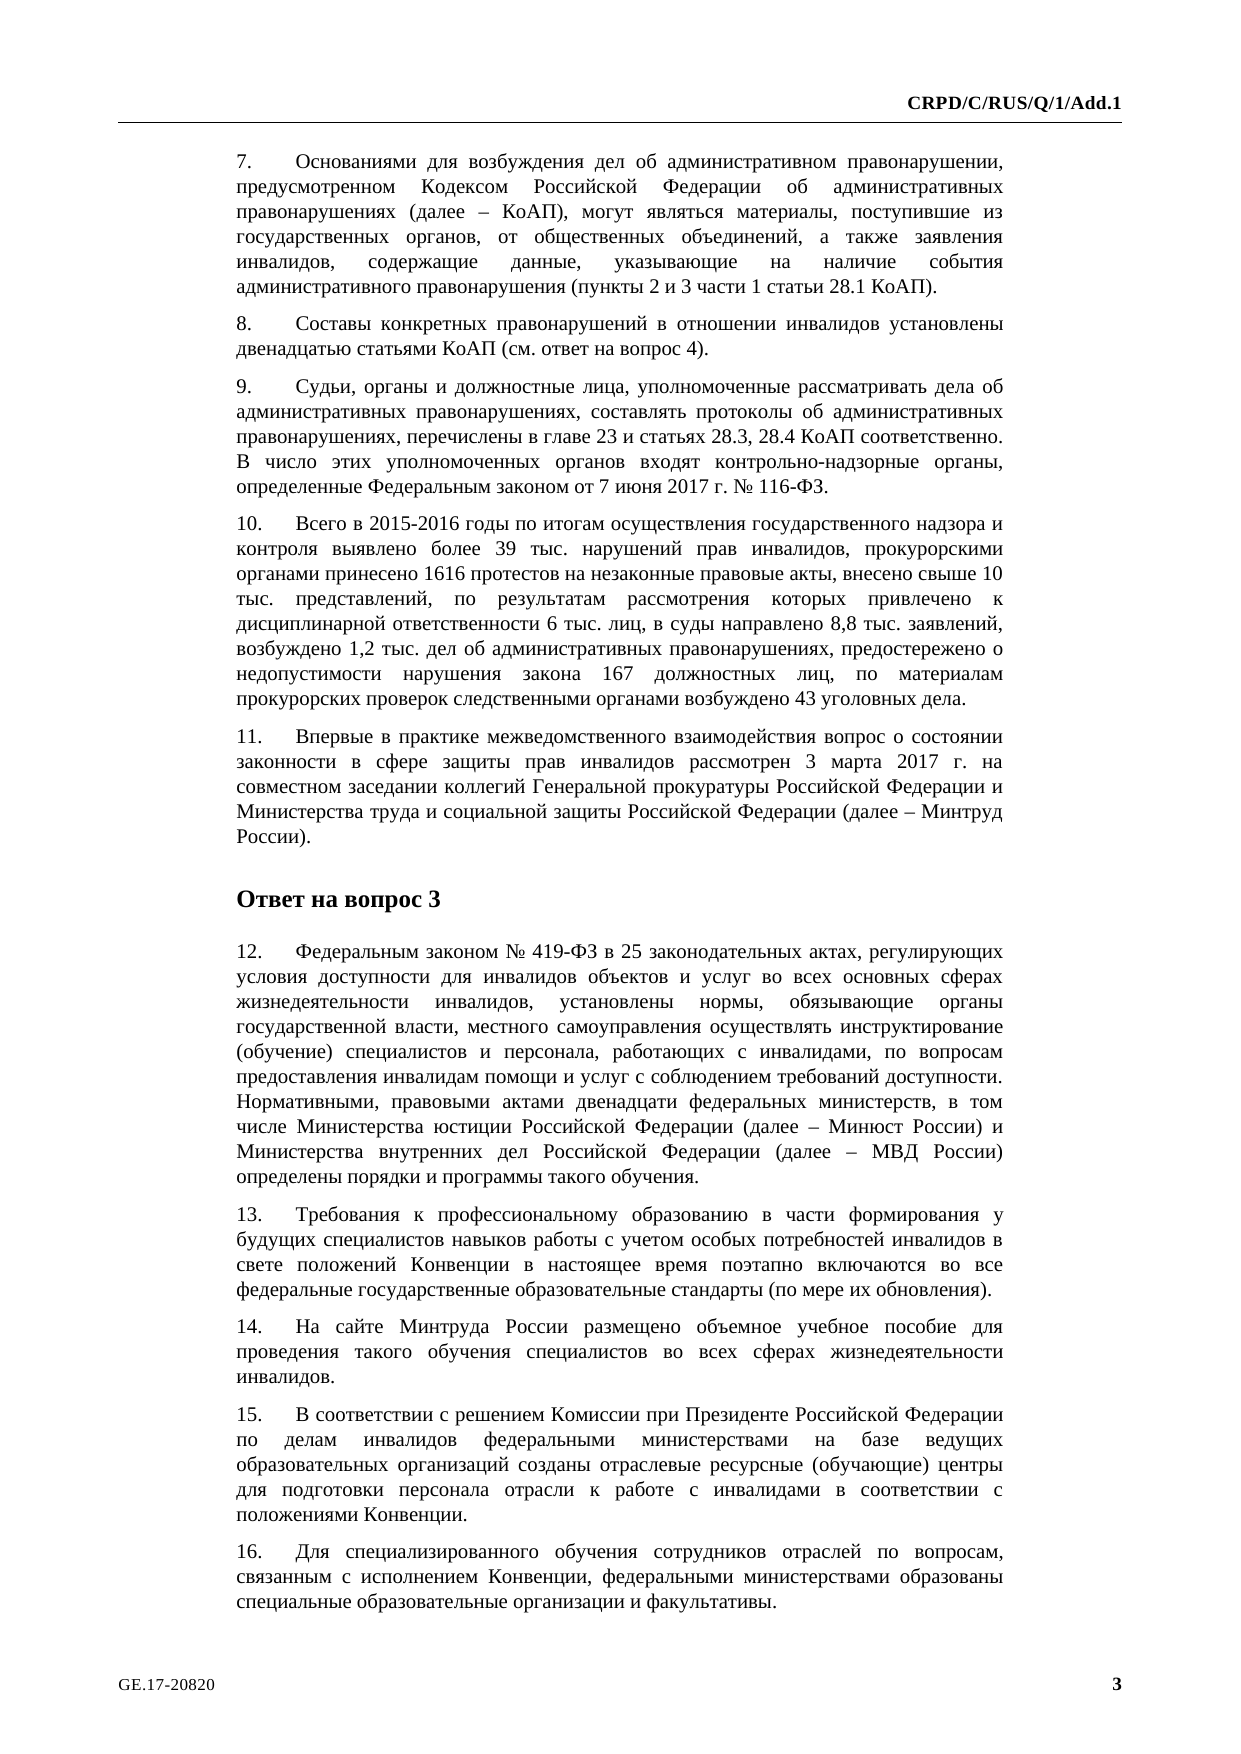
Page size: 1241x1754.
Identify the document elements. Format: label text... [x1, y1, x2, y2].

text 8. Составы конкретных правонарушений в отношении инвалидов установлены двенадцатью статьями КоАП (см. ответ на вопрос 4). [236, 310, 1004, 360]
text 11. Впервые в практике межведомственного взаимодействия вопрос о состоянии законности в сфере защиты прав инвалидов рассмотрен 3 марта 2017 г. на совместном заседании коллегий Генеральной прокуратуры Российской Федерации и Министерства труда и социальной защиты Российской Федерации (далее – Минтруд России). [236, 723, 1004, 848]
text 7. Основаниями для возбуждения дел об административном правонарушении, предусмотренном Кодексом Российской Федерации об административных правонарушениях (далее – КоАП), могут являться материалы, поступившие из государственных органов, от общественных объединений, а также заявления инвалидов, содержащие данные, указывающие на наличие события административного правонарушения (пункты 2 и 3 части 1 статьи 28.1 КоАП). [236, 148, 1004, 298]
text 14. На сайте Минтруда России размещено объемное учебное пособие для проведения такого обучения специалистов во всех сферах жизнедеятельности инвалидов. [236, 1313, 1004, 1388]
text 16. Для специализированного обучения сотрудников отраслей по вопросам, связанным с исполнением Конвенции, федеральными министерствами образованы специальные образовательные организации и факультативы. [236, 1538, 1004, 1613]
text 9. Судьи, органы и должностные лица, уполномоченные рассматривать дела об административных правонарушениях, составлять протоколы об административных правонарушениях, перечислены в главе 23 и статьях 28.3, 28.4 КоАП соответственно. В число этих уполномоченных органов входят контрольно-надзорные органы, определенные Федеральным законом от 7 июня 2017 г. № 116-ФЗ. [236, 373, 1004, 498]
text 15. В соответствии с решением Комиссии при Президенте Российской Федерации по делам инвалидов федеральными министерствами на базе ведущих образовательных организаций созданы отраслевые ресурсные (обучающие) центры для подготовки персонала отрасли к работе с инвалидами в соответствии с положениями Конвенции. [236, 1401, 1004, 1526]
text Ответ на вопрос 3 [118, 885, 1004, 913]
text 10. Всего в 2015-2016 годы по итогам осуществления государственного надзора и контроля выявлено более 39 тыс. нарушений прав инвалидов, прокурорскими органами принесено 1616 протестов на незаконные правовые акты, внесено свыше 10 тыс. представлений, по результатам рассмотрения которых привлечено к дисциплинарной ответственности 6 тыс. лиц, в суды направлено 8,8 тыс. заявлений, возбуждено 1,2 тыс. дел об административных правонарушениях, предостережено о недопустимости нарушения закона 167 должностных лиц, по материалам прокурорских проверок следственными органами возбуждено 43 уголовных дела. [236, 510, 1004, 710]
text 12. Федеральным законом № 419-ФЗ в 25 законодательных актах, регулирующих условия доступности для инвалидов объектов и услуг во всех основных сферах жизнедеятельности инвалидов, установлены нормы, обязывающие органы государственной власти, местного самоуправления осуществлять инструктирование (обучение) специалистов и персонала, работающих с инвалидами, по вопросам предоставления инвалидам помощи и услуг с соблюдением требований доступности. Нормативными, правовыми актами двенадцати федеральных министерств, в том числе Министерства юстиции Российской Федерации (далее – Минюст России) и Министерства внутренних дел Российской Федерации (далее – МВД России) определены порядки и программы такого обучения. [236, 938, 1004, 1188]
text 13. Требования к профессиональному образованию в части формирования у будущих специалистов навыков работы с учетом особых потребностей инвалидов в свете положений Конвенции в настоящее время поэтапно включаются во все федеральные государственные образовательные стандарты (по мере их обновления). [236, 1201, 1004, 1301]
